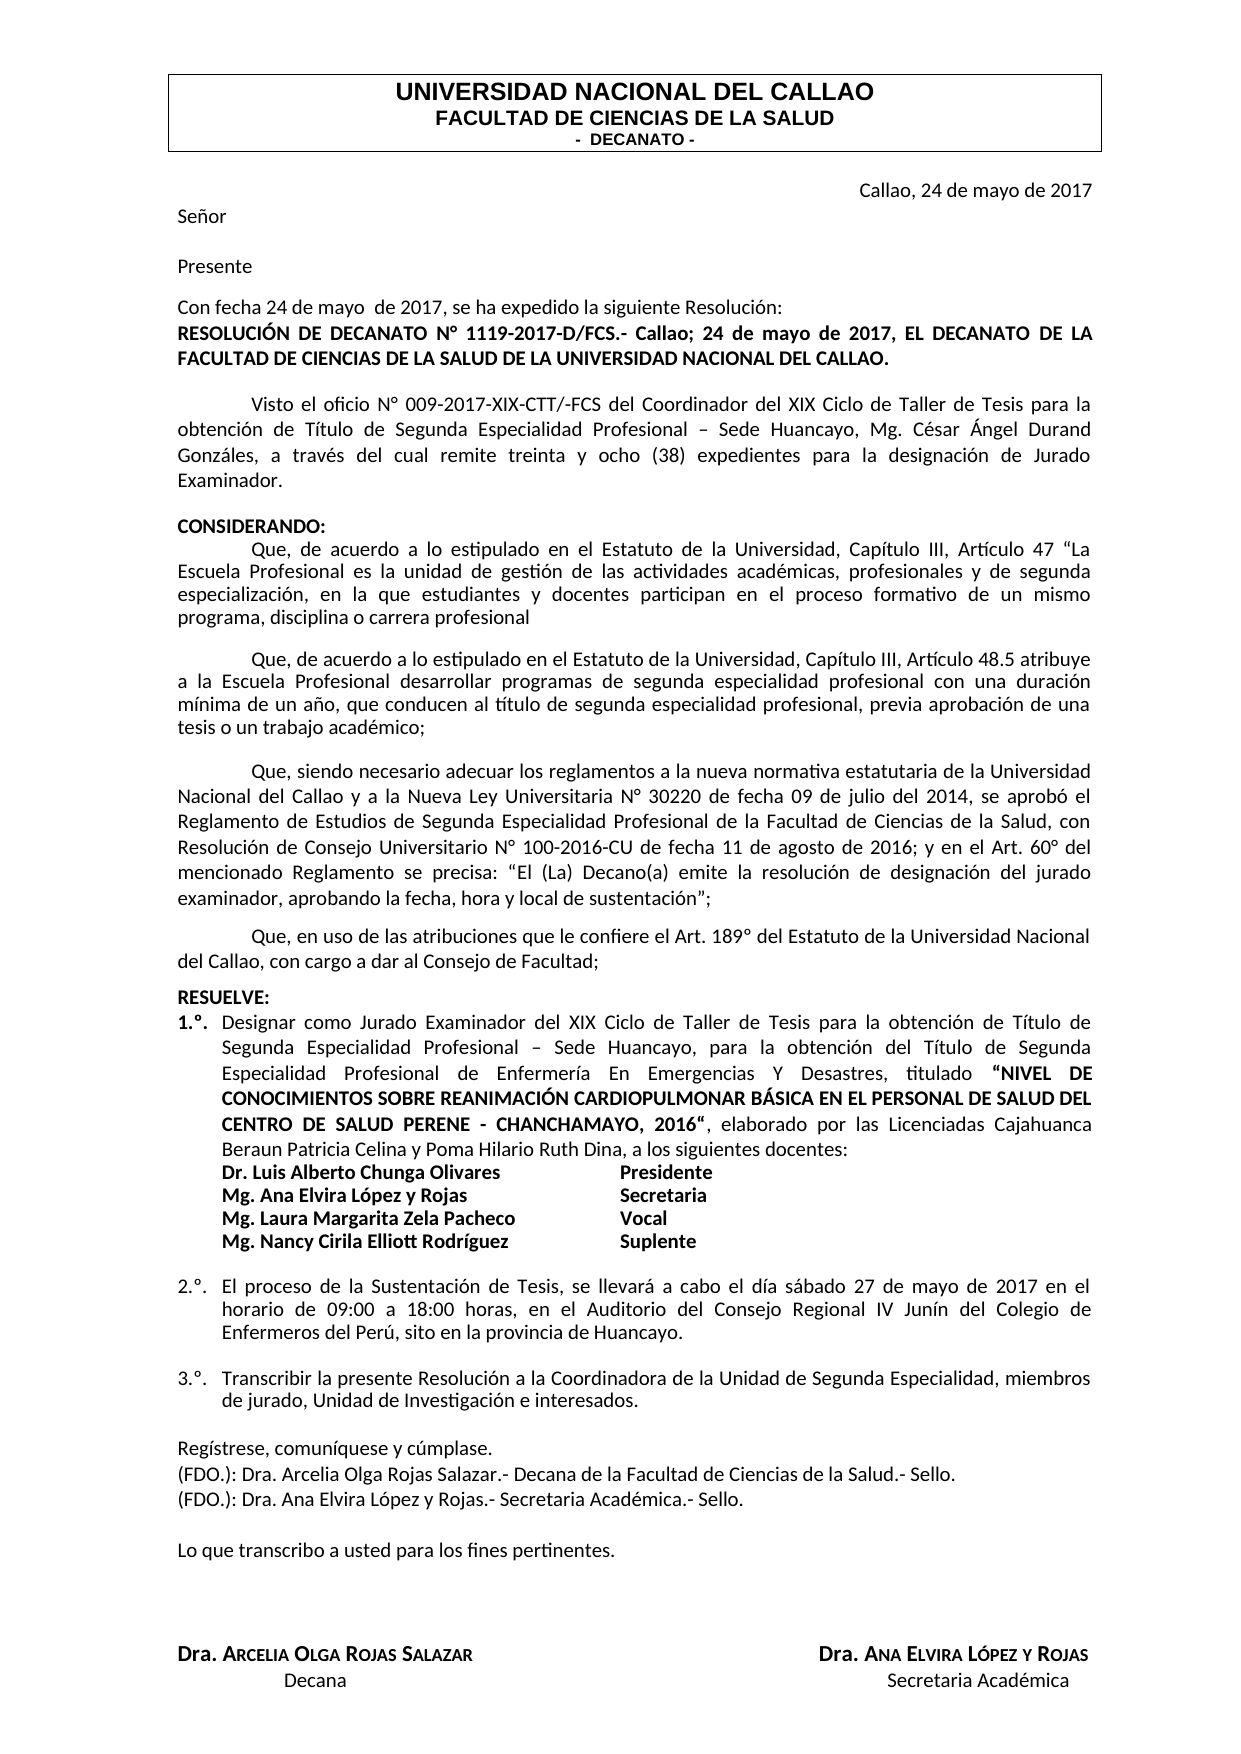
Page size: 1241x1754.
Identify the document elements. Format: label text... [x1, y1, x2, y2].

list Mg. Laura Margarita Zela Pacheco Vocal [222, 1207, 1092, 1230]
text Lo que transcribo a usted para los fines pertinentes. [177, 1537, 1092, 1563]
text Con fecha 24 de mayo de 2017, se ha expedido la siguiente Resolución: [177, 294, 1092, 320]
text CONSIDERANDO: [177, 513, 1092, 538]
text (FDO.): Dra. Arcelia Olga Rojas Salazar.- Decana de la Facultad de Ciencias de la Salud.- Sello. [177, 1461, 1092, 1486]
list Mg. Nancy Cirila Elliott Rodríguez Suplente [222, 1230, 1092, 1253]
text (FDO.): Dra. Ana Elvira López y Rojas.- Secretaria Académica.- Sello. [177, 1486, 1092, 1512]
text RESUELVE: [177, 986, 1092, 1009]
list Mg. Ana Elvira López y Rojas Secretaria [222, 1184, 1092, 1207]
text Visto el oficio N° 009-2017-XIX-CTT/-FCS del Coordinador del XIX Ciclo de Taller de Tesis para la obtención de Título de Segunda Especialidad Profesional – Sede Huancayo, Mg. César Ángel Durand Gonzáles, a través del cual remite treinta y ocho (38) expedientes para la designación de Jurado Examinador. [177, 391, 1092, 493]
text Que, siendo necesario adecuar los reglamentos a la nueva normativa estatutaria de la Universidad Nacional del Callao y a la Nueva Ley Universitaria N° 30220 de fecha 09 de julio del 2014, se aprobó el Reglamento de Estudios de Segunda Especialidad Profesional de la Facultad de Ciencias de la Salud, con Resolución de Consejo Universitario N° 100-2016-CU de fecha 11 de agosto de 2016; y en el Art. 60° del mencionado Reglamento se precisa: “El (La) Decano(a) emite la resolución de designación del jurado examinador, aprobando la fecha, hora y local de sustentación”; [177, 758, 1092, 910]
text Presente [177, 254, 1092, 279]
text Decana Secretaria Académica [177, 1667, 1092, 1692]
text Callao, 24 de mayo de 2017 [177, 177, 1092, 203]
list Designar como Jurado Examinador del XIX Ciclo de Taller de Tesis para la obtención de Título de Segunda Especialidad Profesional – Sede Huancayo, para la obtención del Título de Segunda Especialidad Profesional de Enfermería En Emergencias Y Desastres, titulado “NIVEL DE CONOCIMIENTOS SOBRE REANIMACIÓN CARDIOPULMONAR BÁSICA EN EL PERSONAL DE SALUD DEL CENTRO DE SALUD PERENE - CHANCHAMAYO, 2016“, elaborado por las Licenciadas Cajahuanca Beraun Patricia Celina y Poma Hilario Ruth Dina, a los siguientes docentes: [177, 1009, 1092, 1162]
text RESOLUCIÓN DE DECANATO N° 1119-2017-D/FCS.- Callao; 24 de mayo de 2017, EL DECANATO de LA FACULTAD DE CIENCIAS DE LA SALUD DE LA UNIVERSIDAD NACIONAL DEL CALLAO. [177, 320, 1092, 371]
text Que, de acuerdo a lo estipulado en el Estatuto de la Universidad, Capítulo III, Artículo 48.5 atribuye a la Escuela Profesional desarrollar programas de segunda especialidad profesional con una duración mínima de un año, que conducen al título de segunda especialidad profesional, previa aprobación de una tesis o un trabajo académico; [177, 648, 1092, 740]
text Dra. Arcelia Olga Rojas Salazar Dra. Ana Elvira López y Rojas [177, 1639, 1092, 1667]
text Señor [177, 203, 1092, 228]
list El proceso de la Sustentación de Tesis, se llevará a cabo el día sábado 27 de mayo de 2017 en el horario de 09:00 a 18:00 horas, en el Auditorio del Consejo Regional IV Junín del Colegio de Enfermeros del Perú, sito en la provincia de Huancayo. [177, 1276, 1092, 1344]
text Que, de acuerdo a lo estipulado en el Estatuto de la Universidad, Capítulo III, Artículo 47 “La Escuela Profesional es la unidad de gestión de las actividades académicas, profesionales y de segunda especialización, en la que estudiantes y docentes participan en el proceso formativo de un mismo programa, disciplina o carrera profesional [177, 538, 1092, 630]
text Regístrese, comuníquese y cúmplase. [177, 1436, 1092, 1461]
text Que, en uso de las atribuciones que le confiere el Art. 189º del Estatuto de la Universidad Nacional del Callao, con cargo a dar al Consejo de Facultad; [177, 923, 1092, 974]
list Transcribir la presente Resolución a la Coordinadora de la Unidad de Segunda Especialidad, miembros de jurado, Unidad de Investigación e interesados. [177, 1367, 1092, 1413]
list Dr. Luis Alberto Chunga Olivares Presidente [222, 1162, 1092, 1184]
